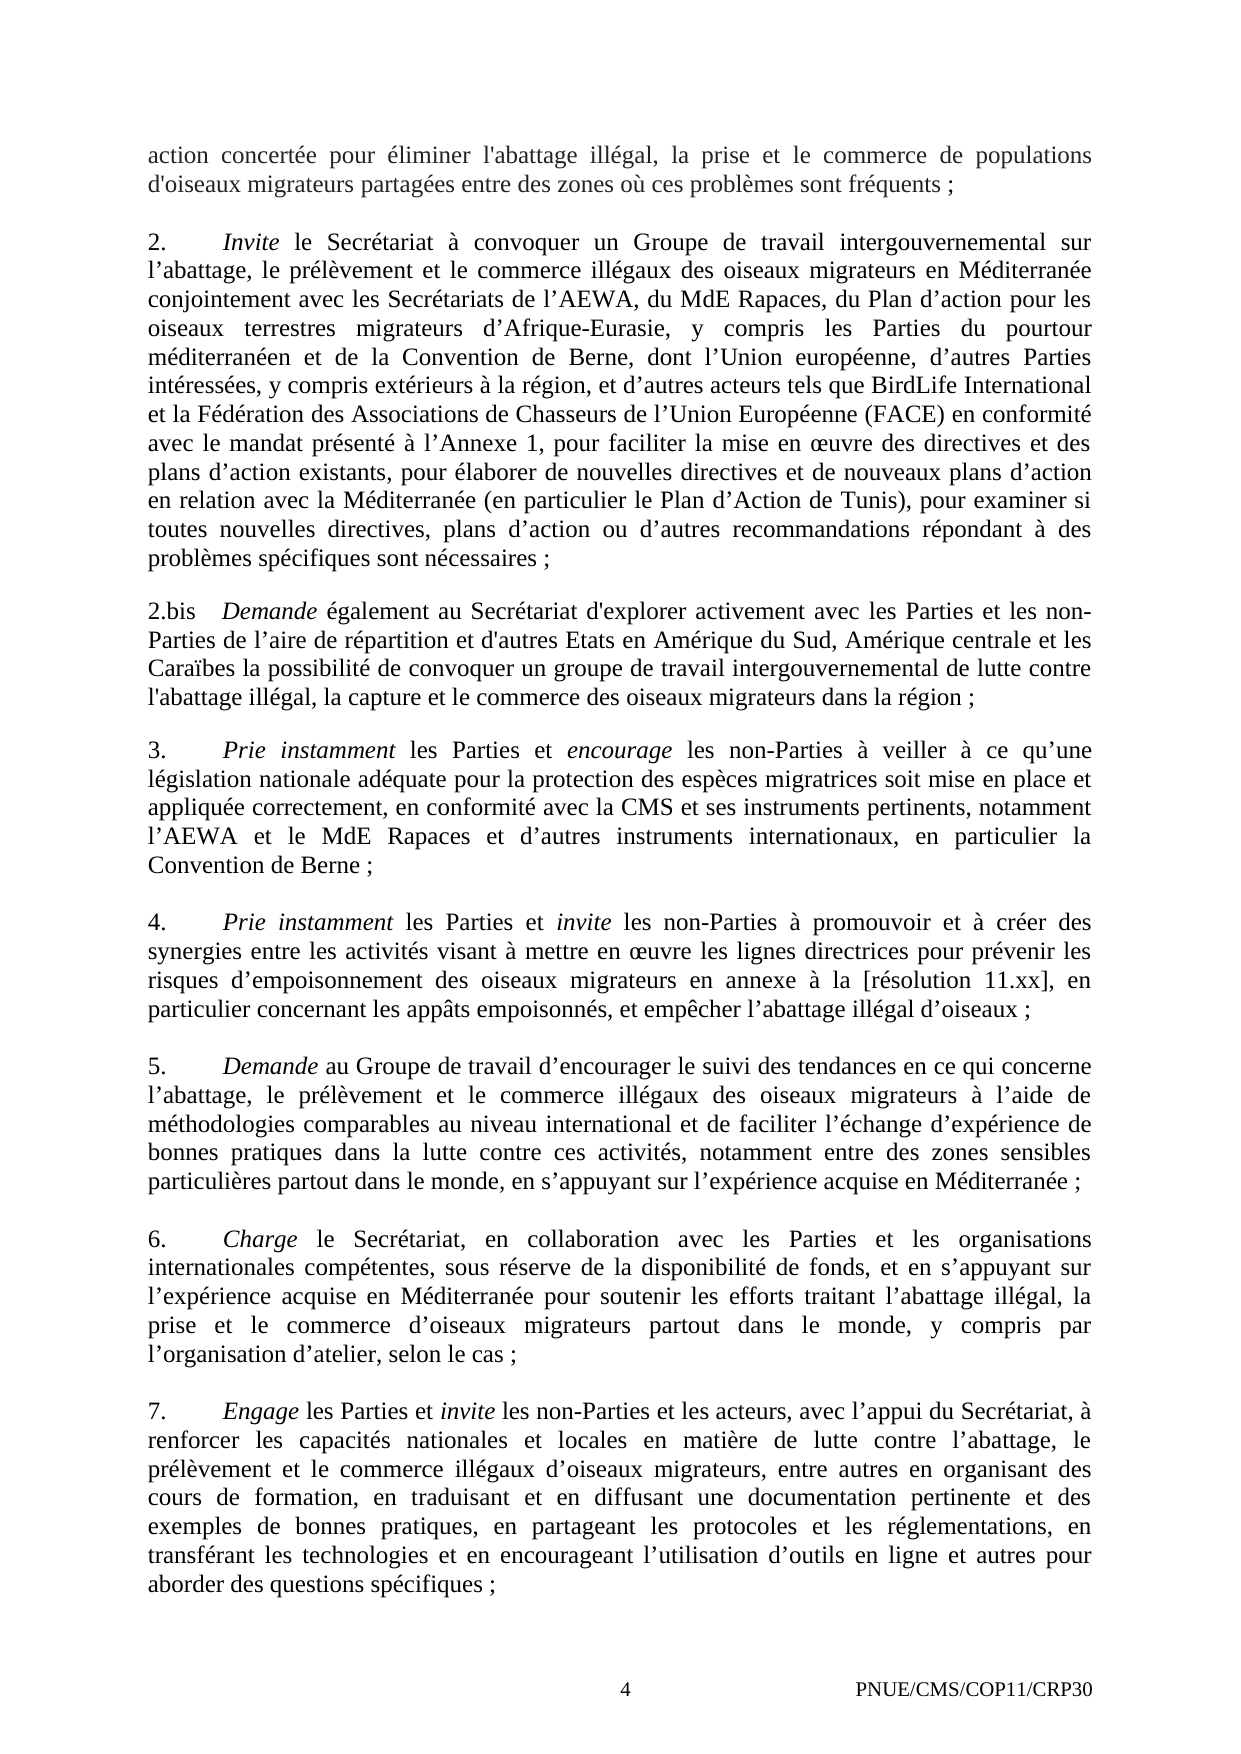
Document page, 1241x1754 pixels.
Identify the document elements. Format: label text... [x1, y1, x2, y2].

text 3. Prie instamment les Parties et encourage les non-Parties à veiller à ce qu’une législation nationale adéquate pour la protection des espèces migratrices soit mise en place et appliquée correctement, en conformité avec la CMS et ses instruments pertinents, notamment l’AEWA et le MdE Rapaces et d’autres instruments internationaux, en particulier la Convention de Berne ; [148, 735, 1092, 879]
text 4. Prie instamment les Parties et invite les non-Parties à promouvoir et à créer des synergies entre les activités visant à mettre en œuvre les lignes directrices pour prévenir les risques d’empoisonnement des oiseaux migrateurs en annexe à la [résolution 11.xx], en particulier concernant les appâts empoisonnés, et empêcher l’abattage illégal d’oiseaux ; [148, 907, 1092, 1022]
text 7. Engage les Parties et invite les non-Parties et les acteurs, avec l’appui du Secrétariat, à renforcer les capacités nationales et locales en matière de lutte contre l’abattage, le prélèvement et le commerce illégaux d’oiseaux migrateurs, entre autres en organisant des cours de formation, en traduisant et en diffusant une documentation pertinente et des exemples de bonnes pratiques, en partageant les protocoles et les réglementations, en transférant les technologies et en encourageant l’utilisation d’outils en ligne et autres pour aborder des questions spécifiques ; [148, 1396, 1092, 1597]
text 6. Charge le Secrétariat, en collaboration avec les Parties et les organisations internationales compétentes, sous réserve de la disponibilité de fonds, et en s’appuyant sur l’expérience acquise en Méditerranée pour soutenir les efforts traitant l’abattage illégal, la prise et le commerce d’oiseaux migrateurs partout dans le monde, y compris par l’organisation d’atelier, selon le cas ; [148, 1224, 1092, 1367]
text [148, 141, 1092, 198]
text 2.bis Demande également au Secrétariat d'explorer activement avec les Parties et les non-Parties de l’aire de répartition et d'autres Etats en Amérique du Sud, Amérique centrale et les Caraïbes la possibilité de convoquer un groupe de travail intergouvernemental de lutte contre l'abattage illégal, la capture et le commerce des oiseaux migrateurs dans la région ; [148, 596, 1092, 711]
text 2. Invite le Secrétariat à convoquer un Groupe de travail intergouvernemental sur l’abattage, le prélèvement et le commerce illégaux des oiseaux migrateurs en Méditerranée conjointement avec les Secrétariats de l’AEWA, du MdE Rapaces, du Plan d’action pour les oiseaux terrestres migrateurs d’Afrique-Eurasie, y compris les Parties du pourtour méditerranéen et de la Convention de Berne, dont l’Union européenne, d’autres Parties intéressées, y compris extérieurs à la région, et d’autres acteurs tels que BirdLife International et la Fédération des Associations de Chasseurs de l’Union Européenne (FACE) en conformité avec le mandat présenté à l’Annexe 1, pour faciliter la mise en œuvre des directives et des plans d’action existants, pour élaborer de nouvelles directives et de nouveaux plans d’action en relation avec la Méditerranée (en particulier le Plan d’Action de Tunis), pour examiner si toutes nouvelles directives, plans d’action ou d’autres recommandations répondant à des problèmes spécifiques sont nécessaires ; [148, 227, 1092, 572]
text 5. Demande au Groupe de travail d’encourager le suivi des tendances en ce qui concerne l’abattage, le prélèvement et le commerce illégaux des oiseaux migrateurs à l’aide de méthodologies comparables au niveau international et de faciliter l’échange d’expérience de bonnes pratiques dans la lutte contre ces activités, notamment entre des zones sensibles particulières partout dans le monde, en s’appuyant sur l’expérience acquise en Méditerranée ; [148, 1051, 1092, 1195]
